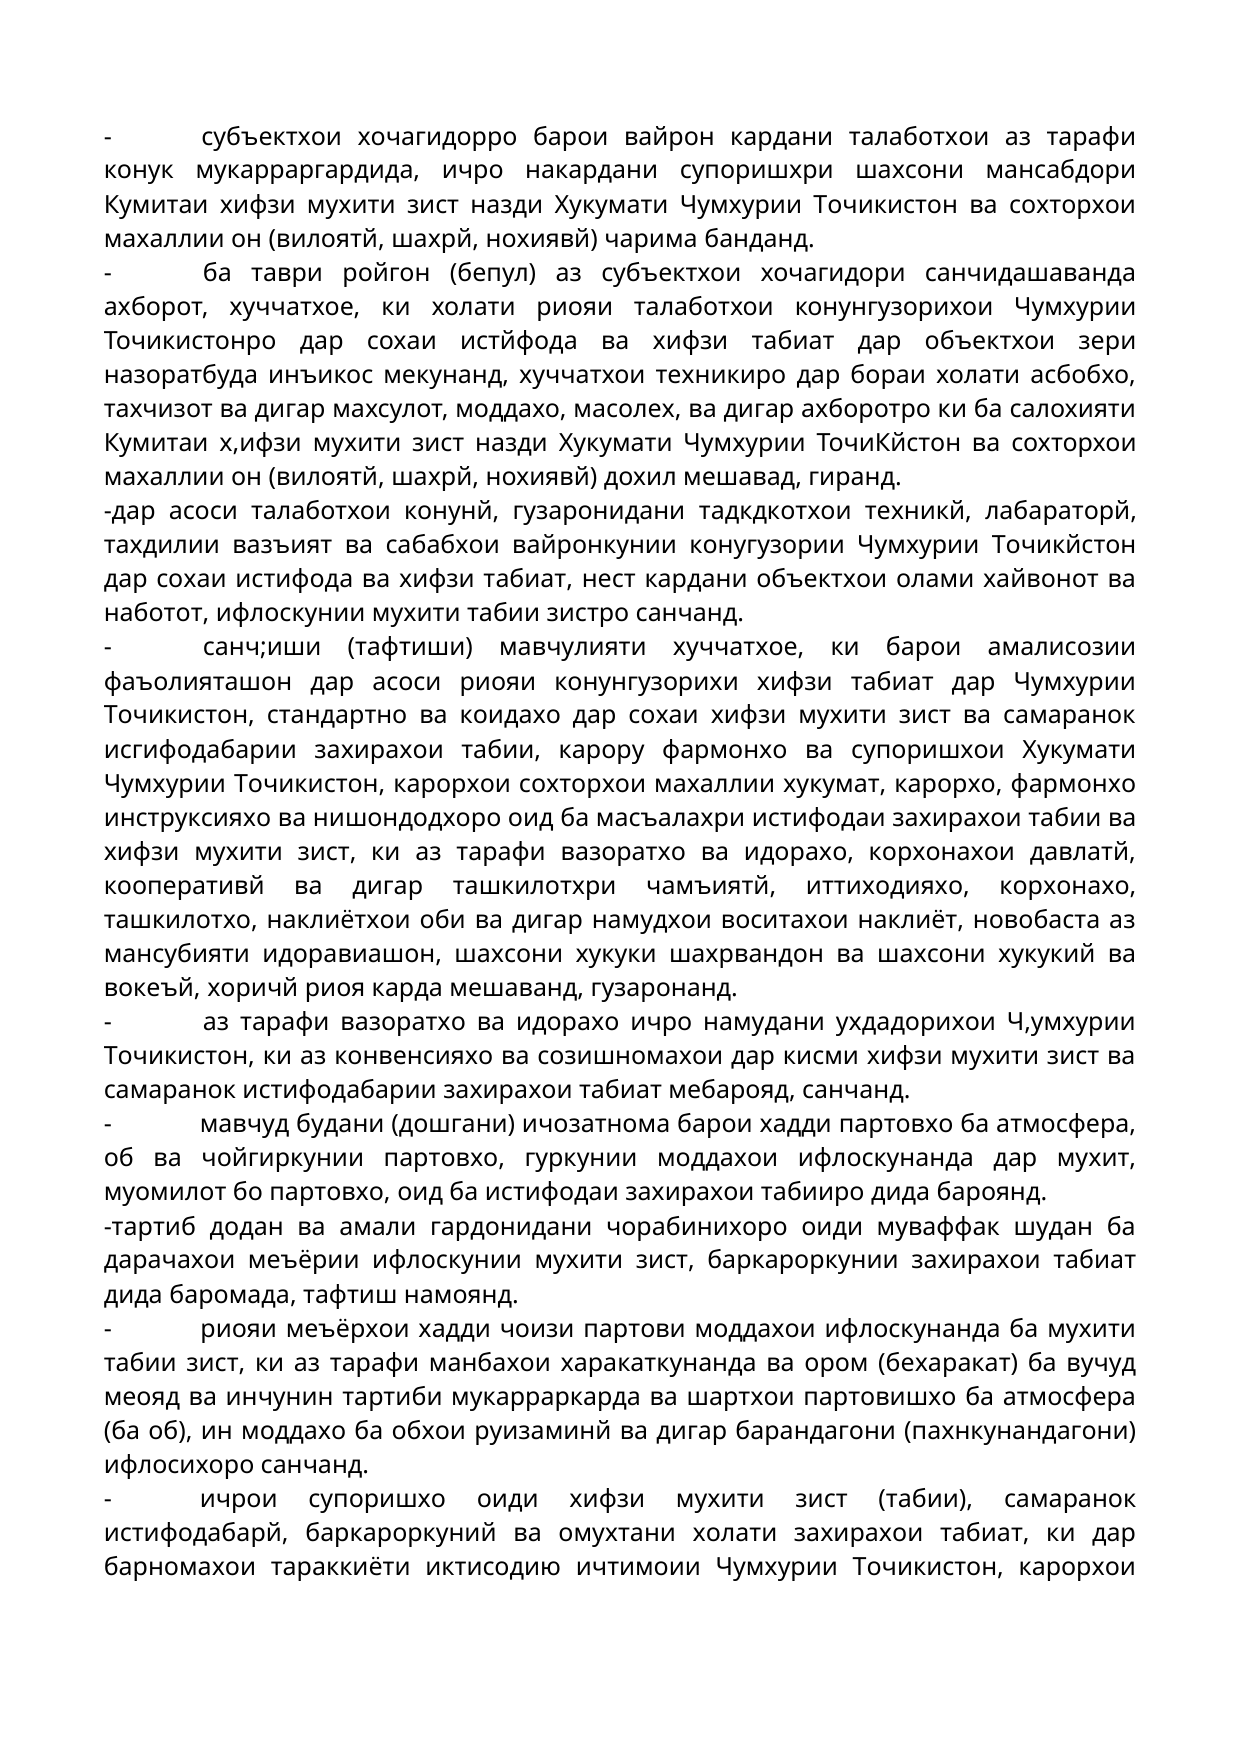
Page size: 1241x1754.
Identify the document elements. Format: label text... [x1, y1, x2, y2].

text -дар асоси талаботхои конунй, гузаронидани тадкдкотхои техникй, лабараторй, тахдилии вазъият ва сабабхои вайронкунии конугузории Чумхурии Точикйстон дар сохаи истифода ва хифзи табиат, нест кардани объектхои олами хайвонот ва наботот, ифлоскунии мухити табии зистро санчанд. [103, 493, 1137, 629]
list аз тарафи вазоратхо ва идорахо ичро намудани ухдадорихои Ч,умхурии Точикистон, ки аз конвенсияхо ва созишномахои дар кисми хифзи мухити зист ва самаранок истифодабарии захирахои табиат мебарояд, санчанд. [103, 1004, 1137, 1106]
list санч;иши (тафтиши) мавчулияти хуччатхое, ки барои амалисозии фаъолияташон дар асоси риояи конунгузорихи хифзи табиат дар Чумхурии Точикистон, стандартно ва коидахо дар сохаи хифзи мухити зист ва самаранок исгифодабарии захирахои табии, карору фармонхо ва супоришхои Хукумати Чумхурии Точикистон, карорхои сохторхои махаллии хукумат, карорхо, фармонхо инструксияхо ва нишондодхоро оид ба масъалахри истифодаи захирахои табии ва хифзи мухити зист, ки аз тарафи вазоратхо ва идорахо, корхонахои давлатй, кооперативй ва дигар ташкилотхри чамъиятй, иттиходияхо, корхонахо, ташкилотхо, наклиётхои оби ва дигар намудхои воситахои наклиёт, новобаста аз мансубияти идоравиашон, шахсони хукуки шахрвандон ва шахсони хукукий ва вокеъй, хоричй риоя карда мешаванд, гузаронанд. [103, 629, 1137, 1004]
list ба таври ройгон (бепул) аз субъектхои хочагидори санчидашаванда ахборот, хуччатхое, ки холати риояи талаботхои конунгузорихои Чумхурии Точикистонро дар сохаи истйфода ва хифзи табиат дар объектхои зери назоратбуда инъикос мекунанд, хуччатхои техникиро дар бораи холати асбобхо, тахчизот ва дигар махсулот, моддахо, масолех, ва дигар ахборотро ки ба салохияти Кумитаи х,ифзи мухити зист назди Хукумати Чумхурии ТочиКйстон ва сохторхои махаллии он (вилоятй, шахрй, нохиявй) дохил мешавад, гиранд. [103, 254, 1137, 493]
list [103, 1481, 1137, 1583]
text -тартиб додан ва амали гардонидани чорабинихоро оиди муваффак шудан ба дарачахои меъёрии ифлоскунии мухити зист, баркароркунии захирахои табиат дида баромада, тафтиш намоянд. [103, 1208, 1137, 1310]
list субъектхои хочагидорро барои вайрон кардани талаботхои аз тарафи конук мукарраргардида, ичро накардани супоришхри шахсони мансабдори Кумитаи хифзи мухити зист назди Хукумати Чумхурии Точикистон ва сохторхои махаллии он (вилоятй, шахрй, нохиявй) чарима банданд. [103, 118, 1137, 254]
list мавчуд будани (дошгани) ичозатнома барои хадди партовхо ба атмосфера, об ва чойгиркунии партовхо, гуркунии моддахои ифлоскунанда дар мухит, муомилот бо партовхо, оид ба истифодаи захирахои табииро дида бароянд. [103, 1106, 1137, 1208]
list риояи меъёрхои хадди чоизи партови моддахои ифлоскунанда ба мухити табии зист, ки аз тарафи манбахои харакаткунанда ва ором (бехаракат) ба вучуд меояд ва инчунин тартиби мукарраркарда ва шартхои партовишхо ба атмосфера (ба об), ин моддахо ба обхои руизаминй ва дигар барандагони (пахнкунандагони) ифлосихоро санчанд. [103, 1310, 1137, 1481]
